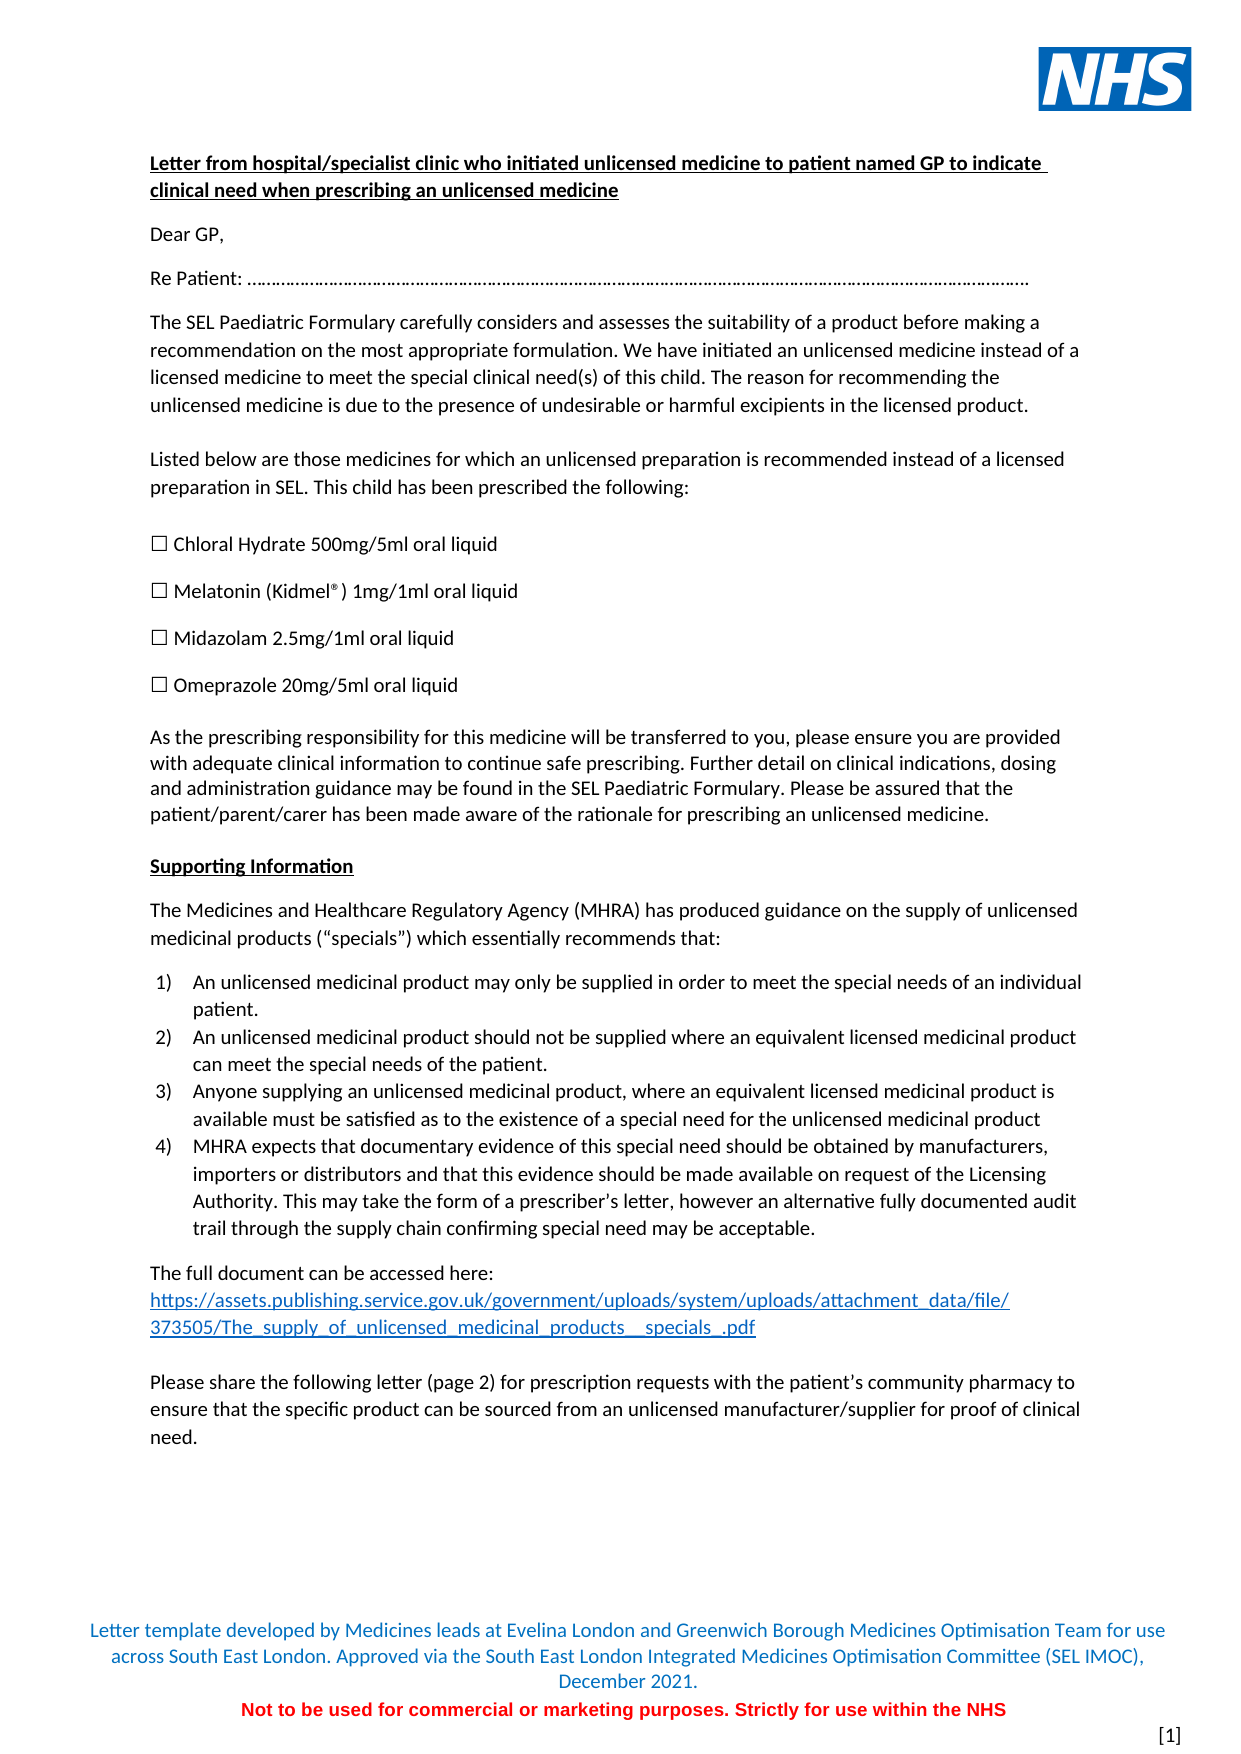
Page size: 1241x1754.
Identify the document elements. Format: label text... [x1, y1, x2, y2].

text The Medicines and Healthcare Regulatory Agency (MHRA) has produced guidance on the supply of unlicensed medicinal products (“specials”) which essentially recommends that: [150, 898, 1090, 950]
text Please share the following letter (page 2) for prescription requests with the patient’s community pharmacy to ensure that the specific product can be sourced from an unlicensed manufacturer/supplier for proof of clinical need. [150, 1369, 1090, 1449]
picture [1038, 47, 1192, 111]
text Dear GP, [150, 221, 1090, 247]
text Listed below are those medicines for which an unlicensed preparation is recommended instead of a licensed preparation in SEL. This child has been prescribed the following: [150, 447, 1090, 499]
text As the prescribing responsibility for this medicine will be transferred to you, please ensure you are provided with adequate clinical information to continue safe prescribing. Further detail on clinical indications, dosing and administration guidance may be found in the SEL Paediatric Formulary. Please be assured that the patient/parent/carer has been made aware of the rationale for prescribing an unlicensed medicine. [150, 724, 1090, 826]
text Letter from hospital/specialist clinic who initiated unlicensed medicine to patient named GP to indicate clinical need when prescribing an unlicensed medicine [150, 150, 1090, 203]
text Chloral Hydrate 500mg/5ml oral liquid [150, 529, 1090, 557]
text The SEL Paediatric Formulary carefully considers and assesses the suitability of a product before making a recommendation on the most appropriate formulation. We have initiated an unlicensed medicine instead of a licensed medicine to meet the special clinical need(s) of this child. The reason for recommending the unlicensed medicine is due to the presence of undesirable or harmful excipients in the licensed product. [150, 309, 1090, 417]
list Anyone supplying an unlicensed medicinal product, where an equivalent licensed medicinal product is available must be satisfied as to the existence of a special need for the unlicensed medicinal product [155, 1079, 1090, 1131]
text The full document can be accessed here: https://assets.publishing.service.gov.uk/government/uploads/system/uploads/attachment_data/file/373505/The_supply_of_unlicensed_medicinal_products__specials_.pdf [150, 1260, 1090, 1340]
list An unlicensed medicinal product should not be supplied where an equivalent licensed medicinal product can meet the special needs of the patient. [155, 1024, 1090, 1077]
text Supporting Information [150, 853, 1090, 879]
text Melatonin (Kidmel®) 1mg/1ml oral liquid [150, 576, 1090, 604]
list MHRA expects that documentary evidence of this special need should be obtained by manufacturers, importers or distributors and that this evidence should be made available on request of the Licensing Authority. This may take the form of a prescriber’s letter, however an alternative fully documented audit trail through the supply chain confirming special need may be acceptable. [155, 1133, 1090, 1241]
list An unlicensed medicinal product may only be supplied in order to meet the special needs of an individual patient. [155, 969, 1090, 1022]
text Re Patient: ………………………………………………………………………………………………………………………………………………. [150, 266, 1090, 291]
text Omeprazole 20mg/5ml oral liquid [150, 671, 1090, 699]
text Midazolam 2.5mg/1ml oral liquid [150, 623, 1090, 652]
